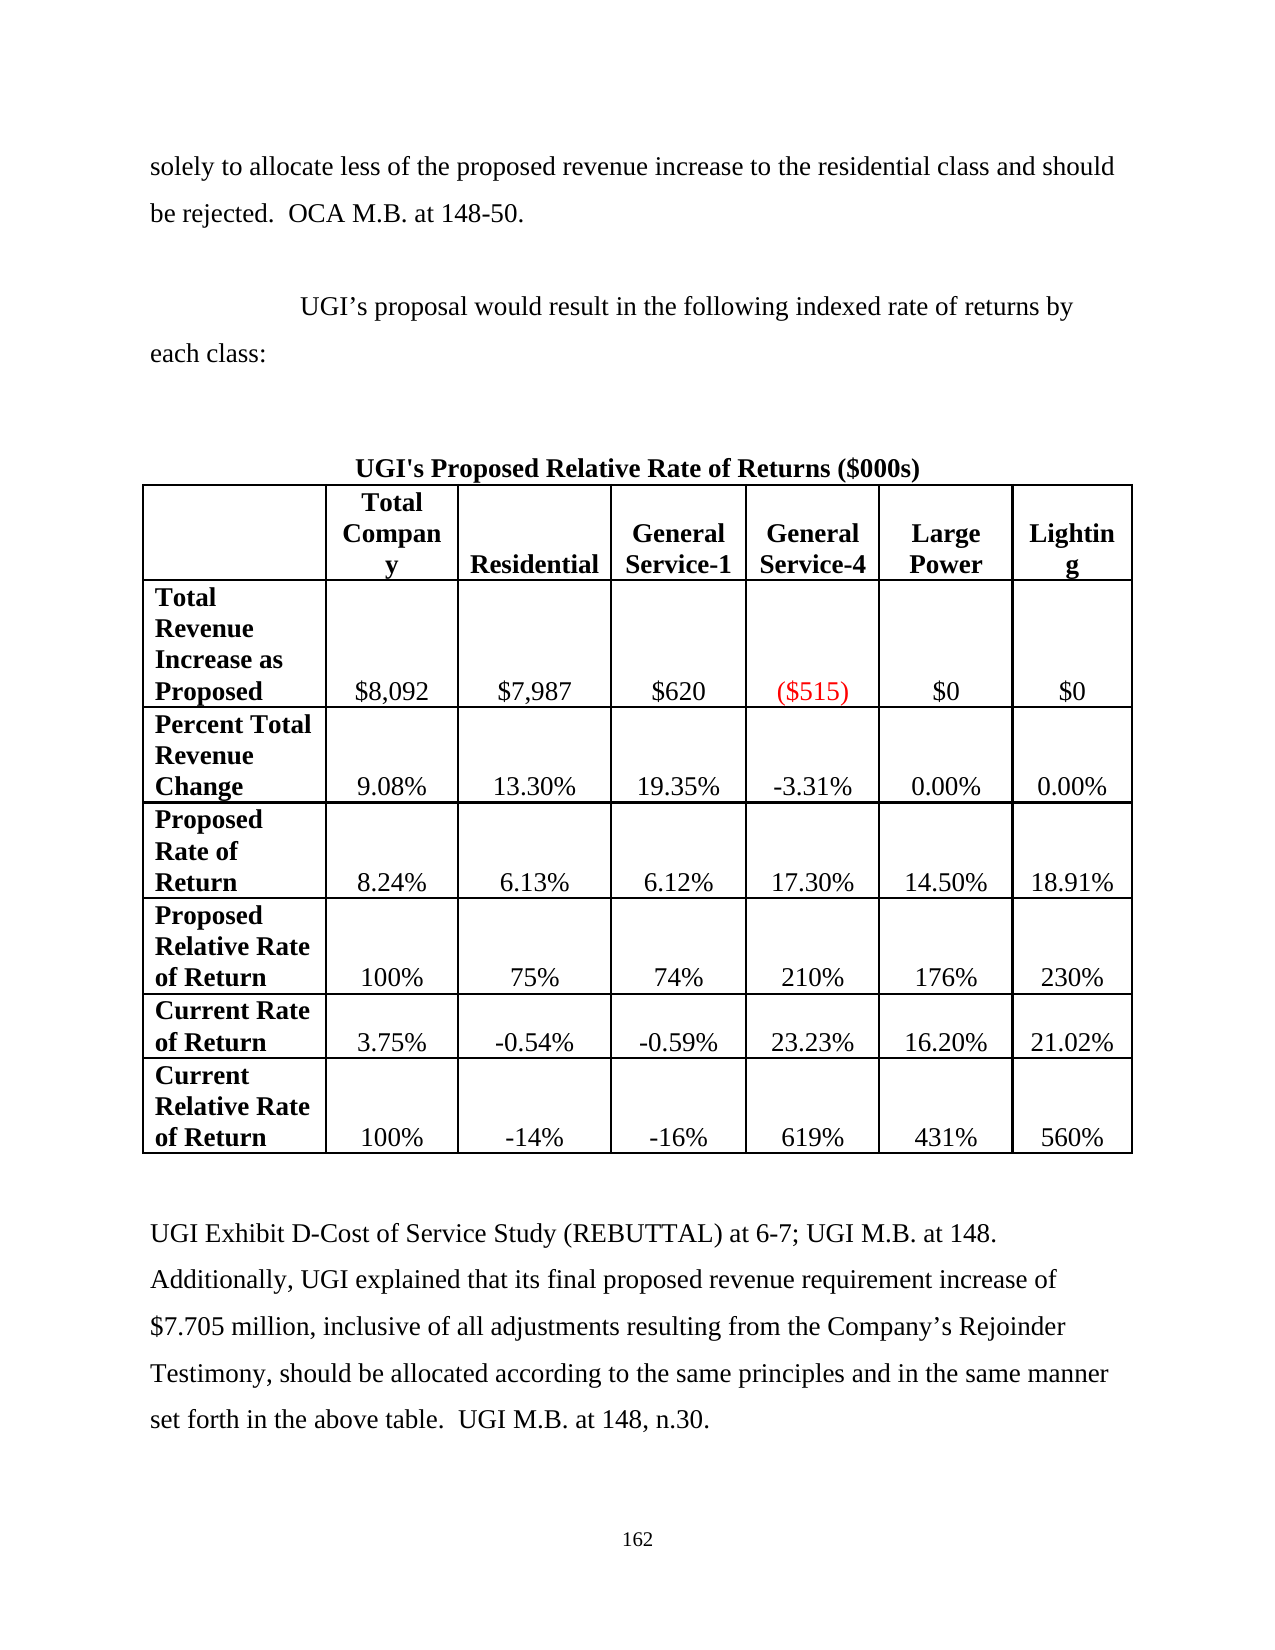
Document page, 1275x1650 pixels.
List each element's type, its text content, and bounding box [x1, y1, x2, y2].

table_cell -16% [612, 1059, 745, 1152]
table_cell 560% [1014, 1059, 1131, 1152]
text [150, 150, 1125, 228]
table_cell Current Relative Rate of Return [144, 1059, 325, 1152]
table_cell 75% [459, 899, 610, 992]
table_cell $0 [1014, 581, 1131, 706]
table_cell -0.54% [459, 995, 610, 1057]
table_cell 18.91% [1014, 804, 1131, 897]
table_cell 6.12% [612, 804, 745, 897]
table_cell $8,092 [327, 581, 457, 706]
table_cell Total Company [327, 486, 457, 579]
table_cell $0 [880, 581, 1011, 706]
text UGI Exhibit D-Cost of Service Study (REBUTTAL) at 6-7; UGI M.B. at 148. Additionally, UGI explained that its final proposed revenue requirement increase of $7.705 million, inclusive of all adjustments resulting from the Company’s Rejoinder Testimony, should be allocated according to the same principles and in the same manner set forth in the above table. UGI M.B. at 148, n.30. [150, 1217, 1125, 1434]
table_cell 23.23% [747, 995, 878, 1057]
table_cell 3.75% [327, 995, 457, 1057]
table_cell 16.20% [880, 995, 1011, 1057]
table_cell Proposed Rate of Return [144, 804, 325, 897]
table_cell General Service-4 [747, 486, 878, 579]
table_cell 619% [747, 1059, 878, 1152]
table_cell 17.30% [747, 804, 878, 897]
table_cell 431% [880, 1059, 1011, 1152]
table_cell Proposed Relative Rate of Return [144, 899, 325, 992]
table_cell 100% [327, 1059, 457, 1152]
table_cell -3.31% [747, 708, 878, 801]
table_cell 13.30% [459, 708, 610, 801]
table_cell 21.02% [1014, 995, 1131, 1057]
table_cell Current Rate of Return [144, 995, 325, 1057]
table_cell 176% [880, 899, 1011, 992]
table_cell 19.35% [612, 708, 745, 801]
table_cell 0.00% [1014, 708, 1131, 801]
table_cell 0.00% [880, 708, 1011, 801]
table_cell 6.13% [459, 804, 610, 897]
table_cell 8.24% [327, 804, 457, 897]
table_cell -14% [459, 1059, 610, 1152]
table_cell 100% [327, 899, 457, 992]
table_cell Residential [459, 486, 610, 579]
table_cell 74% [612, 899, 745, 992]
table_cell 9.08% [327, 708, 457, 801]
table_header UGI's Proposed Relative Rate of Returns ($000s) [143, 451, 1132, 484]
table_cell 210% [747, 899, 878, 992]
table_cell 14.50% [880, 804, 1011, 897]
table_cell Lighting [1014, 486, 1131, 579]
table_cell General Service-1 [612, 486, 745, 579]
table_cell $620 [612, 581, 745, 706]
table_cell 230% [1014, 899, 1131, 992]
text UGI’s proposal would result in the following indexed rate of returns by each class: [150, 290, 1125, 368]
table_cell [144, 486, 325, 579]
table_cell $7,987 [459, 581, 610, 706]
table_cell Large Power [880, 486, 1011, 579]
table_cell Percent Total Revenue Change [144, 708, 325, 801]
table_cell -0.59% [612, 995, 745, 1057]
table_cell ($515) [747, 581, 878, 706]
table_cell Total Revenue Increase as Proposed [144, 581, 325, 706]
